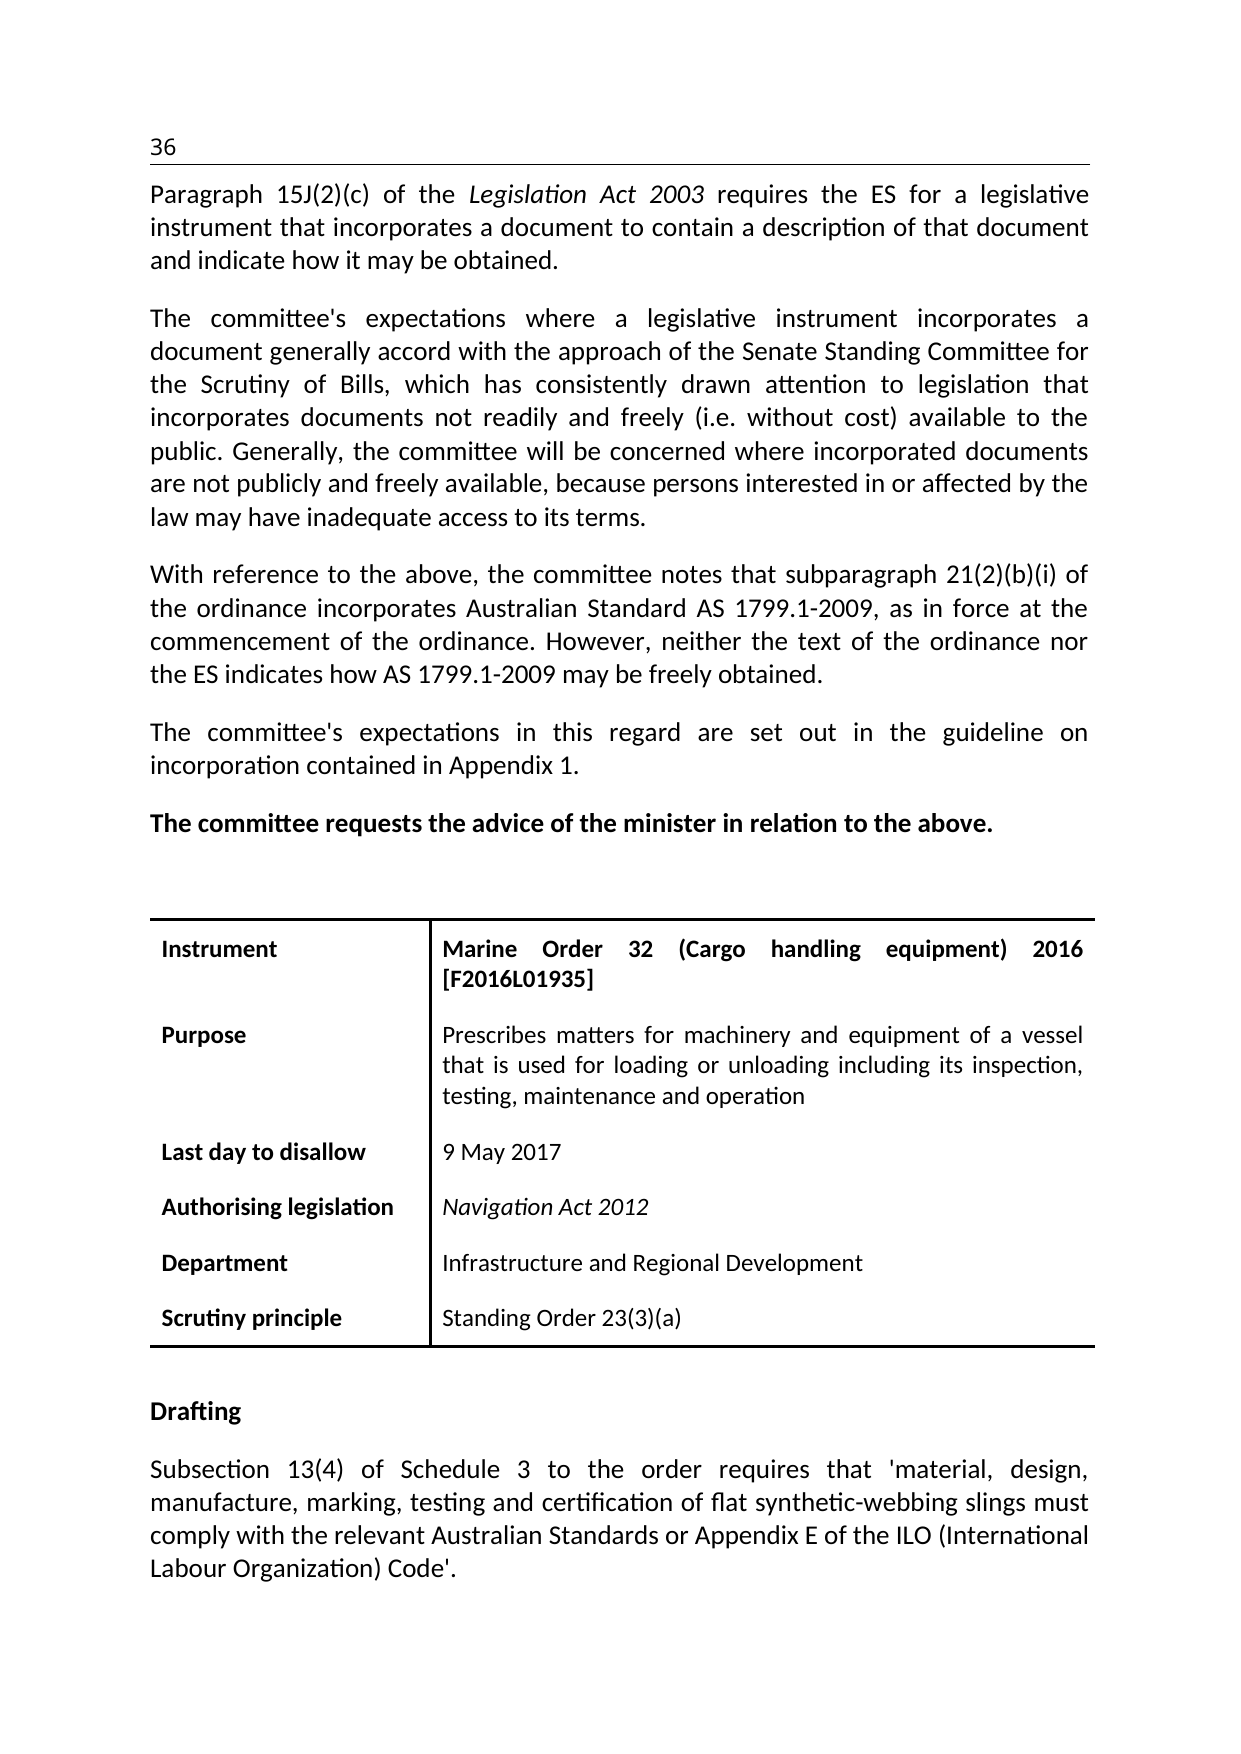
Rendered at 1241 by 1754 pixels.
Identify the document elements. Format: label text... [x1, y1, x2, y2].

table_cell Prescribes matters for machinery and equipment of a vessel that is used for loading or unloading including its inspection, testing, maintenance and operation [432, 1007, 1095, 1123]
table_cell Infrastructure and Regional Development [432, 1234, 1095, 1290]
table_cell Standing Order 23(3)(a) [432, 1290, 1095, 1345]
text Drafting [150, 1394, 1090, 1427]
text Paragraph 15J(2)(c) of the Legislation Act 2003 requires the ES for a legislative instrument that incorporates a document to contain a description of that document and indicate how it may be obtained. [150, 177, 1090, 277]
table_cell 9 May 2017 [432, 1123, 1095, 1179]
table_cell Purpose [150, 1007, 429, 1123]
text The committee's expectations where a legislative instrument incorporates a document generally accord with the approach of the Senate Standing Committee for the Scrutiny of Bills, which has consistently drawn attention to legislation that incorporates documents not readily and freely (i.e. without cost) available to the public. Generally, the committee will be concerned where incorporated documents are not publicly and freely available, because persons interested in or affected by the law may have inadequate access to its terms. [150, 302, 1090, 533]
text The committee's expectations in this regard are set out in the guideline on incorporation contained in Appendix 1. [150, 715, 1090, 781]
text The committee requests the advice of the minister in relation to the above. [150, 806, 1090, 839]
table_header Marine Order 32 (Cargo handling equipment) 2016 [F2016L01935] [432, 921, 1095, 1007]
text With reference to the above, the committee notes that subparagraph 21(2)(b)(i) of the ordinance incorporates Australian Standard AS 1799.1-2009, as in force at the commencement of the ordinance. However, neither the text of the ordinance nor the ES indicates how AS 1799.1-2009 may be freely obtained. [150, 558, 1090, 690]
table_cell Authorising legislation [150, 1179, 429, 1234]
table_header Instrument [150, 921, 429, 1007]
table_cell Department [150, 1234, 429, 1290]
table_cell Last day to disallow [150, 1123, 429, 1179]
table_cell Scrutiny principle [150, 1290, 429, 1345]
text Subsection 13(4) of Schedule 3 to the order requires that 'material, design, manufacture, marking, testing and certification of flat synthetic-webbing slings must comply with the relevant Australian Standards or Appendix E of the ILO (International Labour Organization) Code'. [150, 1452, 1090, 1584]
table_cell Navigation Act 2012 [432, 1179, 1095, 1234]
